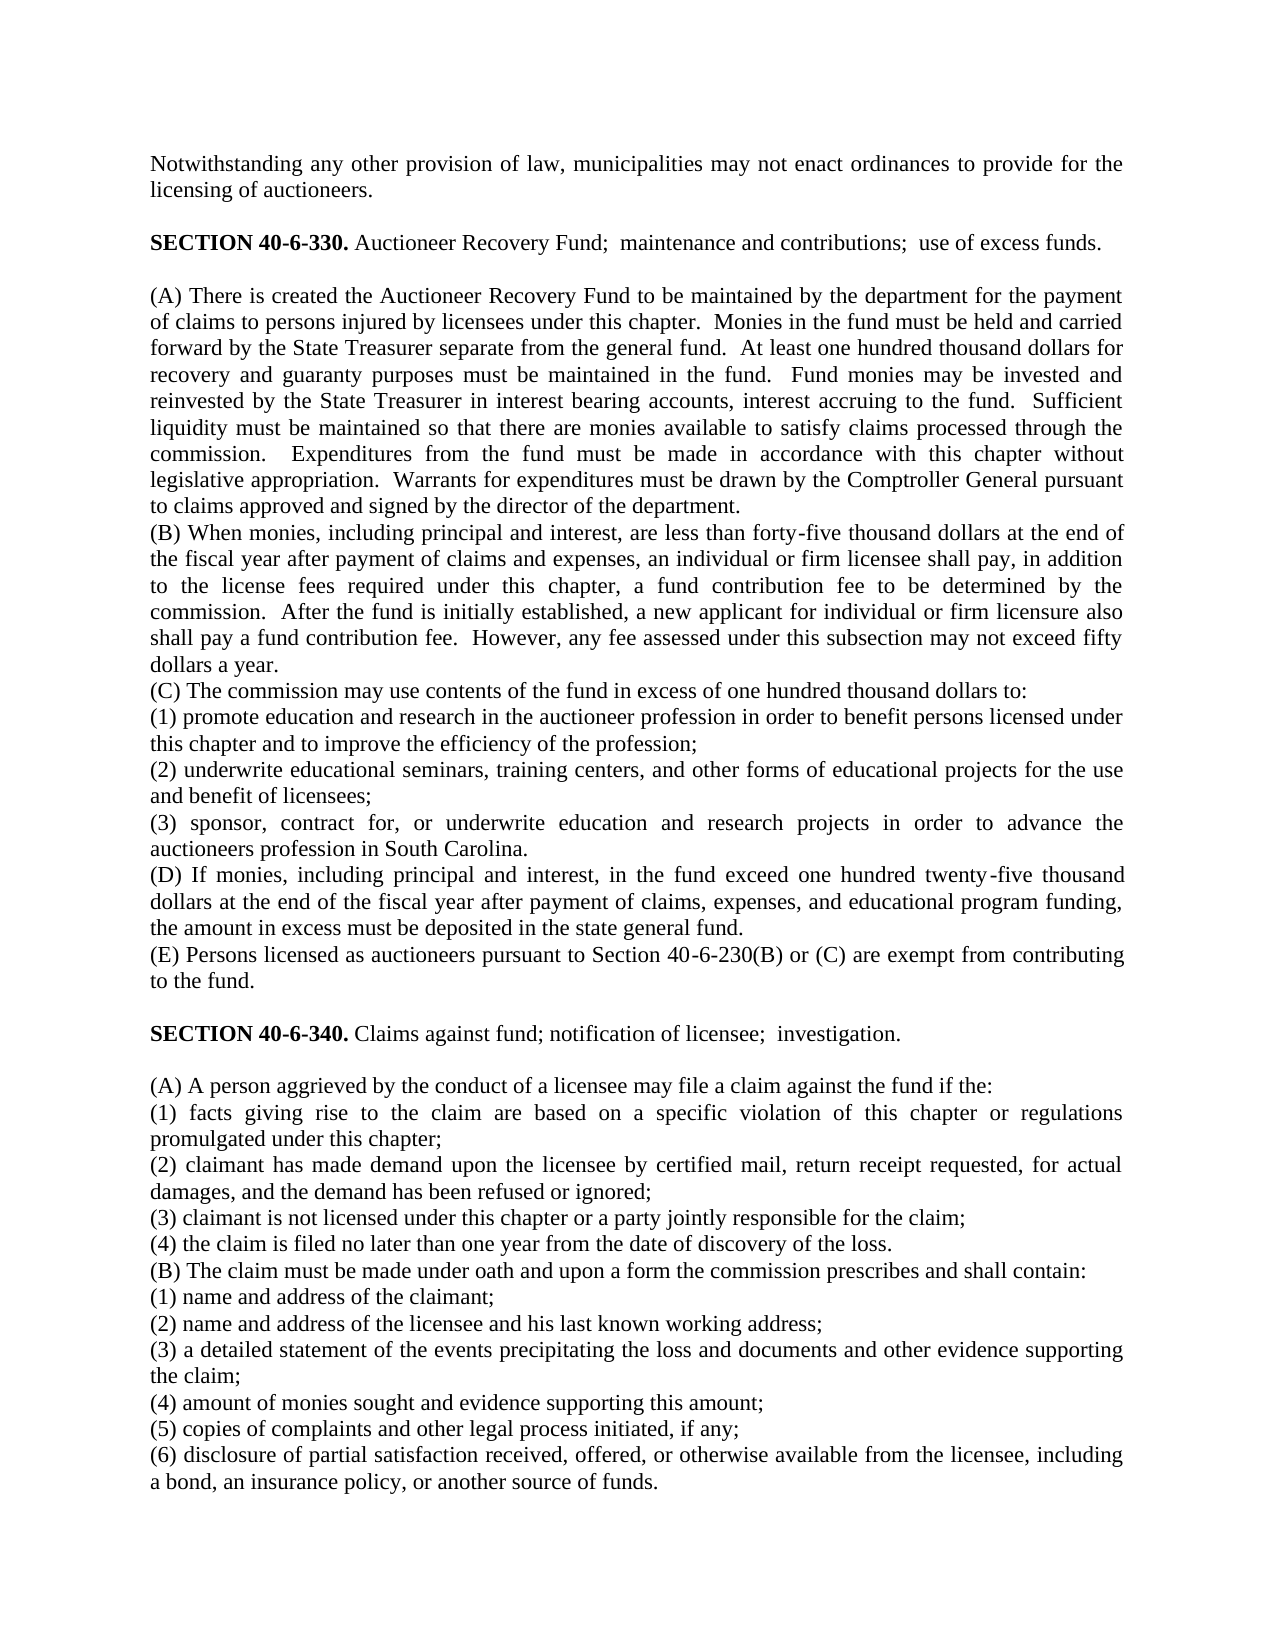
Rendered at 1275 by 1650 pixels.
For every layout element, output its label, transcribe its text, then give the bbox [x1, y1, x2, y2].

text (4) amount of monies sought and evidence supporting this amount; [150, 1389, 1125, 1415]
text (B) The claim must be made under oath and upon a form the commission prescribes and shall contain: [150, 1257, 1125, 1283]
text (2) underwrite educational seminars, training centers, and other forms of educational projects for the use and benefit of licensees; [150, 756, 1125, 809]
text (2) claimant has made demand upon the licensee by certified mail, return receipt requested, for actual damages, and the demand has been refused or ignored; [150, 1151, 1125, 1204]
text (4) the claim is filed no later than one year from the date of discovery of the loss. [150, 1231, 1125, 1257]
text (3) a detailed statement of the events precipitating the loss and documents and other evidence supporting the claim; [150, 1336, 1125, 1389]
text (3) claimant is not licensed under this chapter or a party jointly responsible for the claim; [150, 1204, 1125, 1231]
text (A) A person aggrieved by the conduct of a licensee may file a claim against the fund if the: [150, 1072, 1125, 1099]
text (B) When monies, including principal and interest, are less than forty-five thousand dollars at the end of the fiscal year after payment of claims and expenses, an individual or firm licensee shall pay, in addition to the license fees required under this chapter, a fund contribution fee to be determined by the commission. After the fund is initially established, a new applicant for individual or firm licensure also shall pay a fund contribution fee. However, any fee assessed under this subsection may not exceed fifty dollars a year. [150, 519, 1125, 677]
text (1) promote education and research in the auctioneer profession in order to benefit persons licensed under this chapter and to improve the efficiency of the profession; [150, 703, 1125, 756]
text (D) If monies, including principal and interest, in the fund exceed one hundred twenty-five thousand dollars at the end of the fiscal year after payment of claims, expenses, and educational program funding, the amount in excess must be deposited in the state general fund. [150, 862, 1125, 941]
text (C) The commission may use contents of the fund in excess of one hundred thousand dollars to: [150, 677, 1125, 703]
text (1) name and address of the claimant; [150, 1283, 1125, 1309]
text SECTION 40-6-340. Claims against fund; notification of licensee; investigation. [150, 1020, 1125, 1046]
text (3) sponsor, contract for, or underwrite education and research projects in order to advance the auctioneers profession in South Carolina. [150, 809, 1125, 862]
text (E) Persons licensed as auctioneers pursuant to Section 40-6-230(B) or (C) are exempt from contributing to the fund. [150, 941, 1125, 993]
text Notwithstanding any other provision of law, municipalities may not enact ordinances to provide for the licensing of auctioneers. [150, 150, 1125, 203]
text SECTION 40-6-330. Auctioneer Recovery Fund; maintenance and contributions; use of excess funds. [150, 229, 1125, 255]
text (5) copies of complaints and other legal process initiated, if any; [150, 1415, 1125, 1441]
text (2) name and address of the licensee and his last known working address; [150, 1309, 1125, 1336]
text (6) disclosure of partial satisfaction received, offered, or otherwise available from the licensee, including a bond, an insurance policy, or another source of funds. [150, 1441, 1125, 1494]
text (1) facts giving rise to the claim are based on a specific violation of this chapter or regulations promulgated under this chapter; [150, 1099, 1125, 1151]
text (A) There is created the Auctioneer Recovery Fund to be maintained by the department for the payment of claims to persons injured by licensees under this chapter. Monies in the fund must be held and carried forward by the State Treasurer separate from the general fund. At least one hundred thousand dollars for recovery and guaranty purposes must be maintained in the fund. Fund monies may be invested and reinvested by the State Treasurer in interest bearing accounts, interest accruing to the fund. Sufficient liquidity must be maintained so that there are monies available to satisfy claims processed through the commission. Expenditures from the fund must be made in accordance with this chapter without legislative appropriation. Warrants for expenditures must be drawn by the Comptroller General pursuant to claims approved and signed by the director of the department. [150, 282, 1125, 519]
